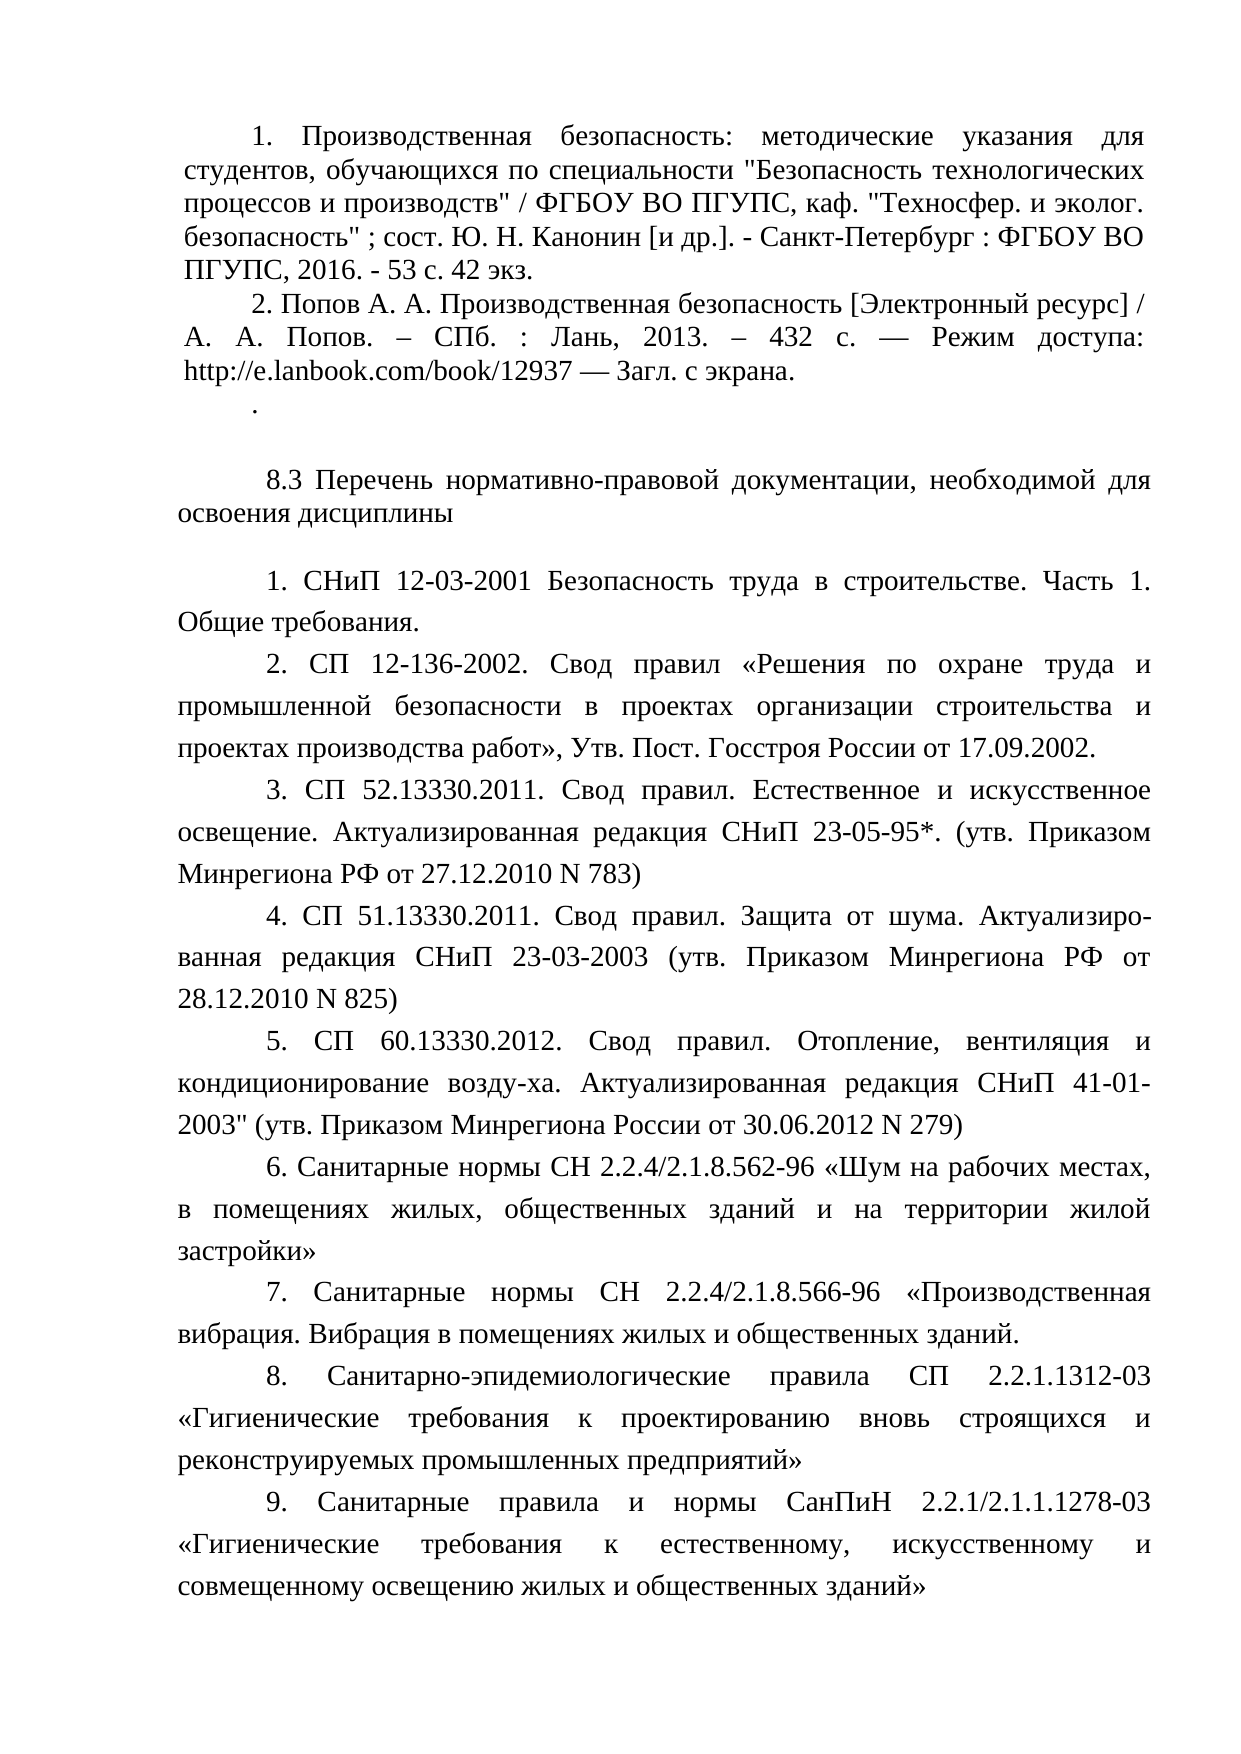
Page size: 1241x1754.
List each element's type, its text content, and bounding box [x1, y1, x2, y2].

text 7. Санитарные нормы СН 2.2.4/2.1.8.566-96 «Производственная вибрация. Вибрация в помещениях жилых и общественных зданий. [177, 1274, 1152, 1350]
list 2. Попов А. А. Производственная безопасность [Электронный ресурс] / А. А. Попов. – СПб. : Лань, 2013. – 432 с. — Режим доступа: http://e.lanbook.com/book/12937 — Загл. с экрана. [184, 286, 1145, 387]
text 4. СП 51.13330.2011. Свод правил. Защита от шума. Актуализированная редакция СНиП 23-03-2003 (утв. Приказом Минрегиона РФ от 28.12.2010 N 825) [177, 898, 1152, 1015]
text 8.3 Перечень нормативно-правовой документации, необходимой для освоения дисциплины [177, 462, 1152, 529]
text 9. Санитарные правила и нормы СанПиН 2.2.1/2.1.1.1278-03 «Гигиенические требования к естественному, искусственному и совмещенному освещению жилых и общественных зданий» [177, 1484, 1152, 1601]
text 5. СП 60.13330.2012. Свод правил. Отопление, вентиляция и кондиционирование возду-ха. Актуализированная редакция СНиП 41-01-2003" (утв. Приказом Минрегиона России от 30.06.2012 N 279) [177, 1023, 1152, 1141]
text 6. Санитарные нормы СН 2.2.4/2.1.8.562-96 «Шум на рабочих местах, в помещениях жилых, общественных зданий и на территории жилой застройки» [177, 1149, 1152, 1266]
text 1. СНиП 12-03-2001 Безопасность труда в строительстве. Часть 1. Общие требования. [177, 563, 1152, 638]
text 3. СП 52.13330.2011. Свод правил. Естественное и искусственное освещение. Актуализированная редакция СНиП 23-05-95*. (утв. Приказом Минрегиона РФ от 27.12.2010 N 783) [177, 772, 1152, 889]
text 8. Санитарно-эпидемиологические правила СП 2.2.1.1312-03 «Гигиенические требования к проектированию вновь строящихся и реконструируемых промышленных предприятий» [177, 1358, 1152, 1476]
list . [184, 118, 1152, 420]
text 2. СП 12-136-2002. Свод правил «Решения по охране труда и промышленной безопасности в проектах организации строительства и проектах производства работ», Утв. Пост. Госстроя России от 17.09.2002. [177, 646, 1152, 764]
list 1. Производственная безопасность: методические указания для студентов, обучающихся по специальности "Безопасность технологических процессов и производств" / ФГБОУ ВО ПГУПС, каф. "Техносфер. и эколог. безопасность" ; сост. Ю. Н. Канонин [и др.]. - Санкт-Петербург : ФГБОУ ВО ПГУПС, 2016. - 53 с. 42 экз. [184, 118, 1145, 286]
